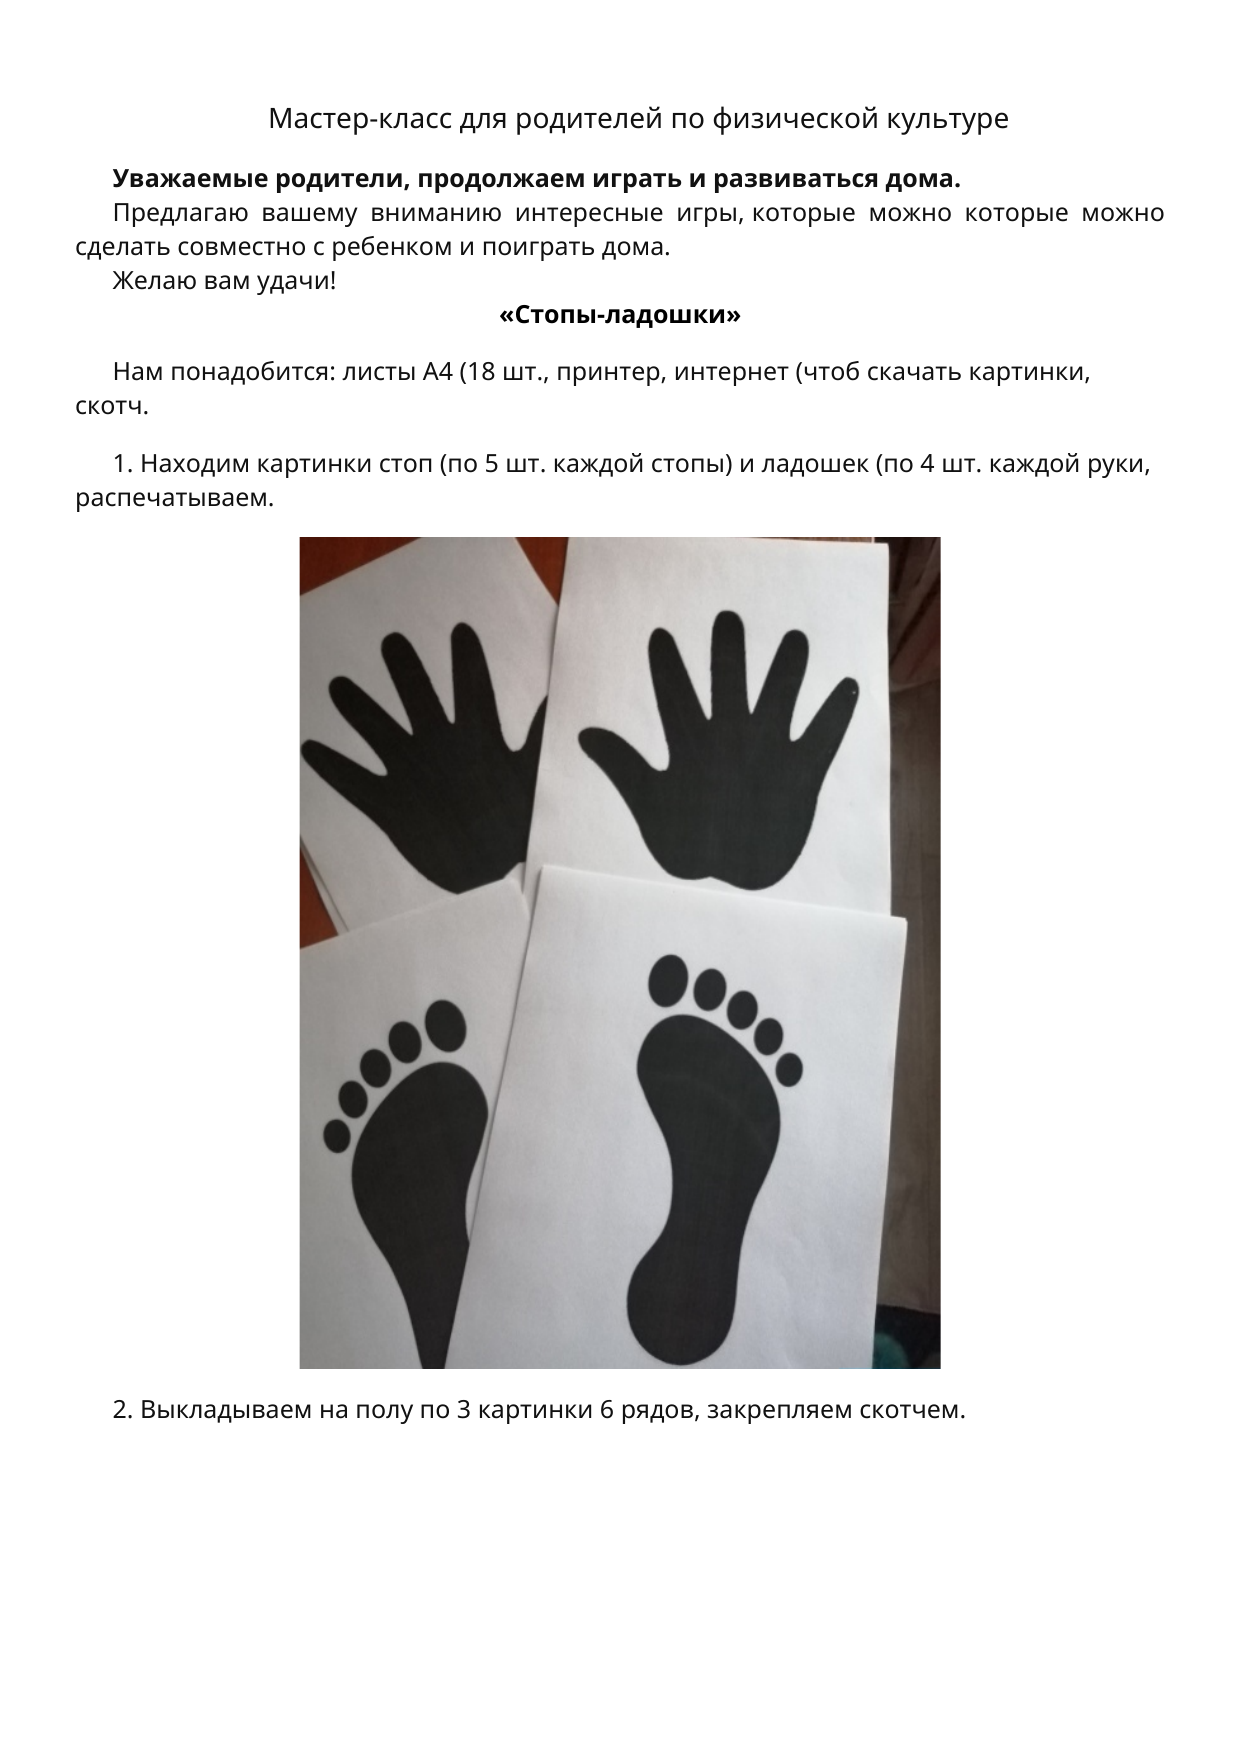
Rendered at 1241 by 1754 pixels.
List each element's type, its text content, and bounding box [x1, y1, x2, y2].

text 1. Находим картинки стоп (по 5 шт. каждой стопы) и ладошек (по 4 шт. каждой руки, распечатываем. [75, 446, 1165, 514]
text Мастер-класс для родителей по физической культуре [75, 98, 1165, 137]
text Желаю вам удачи! [75, 262, 1165, 296]
picture [299, 537, 941, 1369]
text Предлагаю вашему вниманию интересные игры, которые можно которые можно сделать совместно с ребенком и поиграть дома. [75, 194, 1165, 262]
text 2. Выкладываем на полу по 3 картинки 6 рядов, закрепляем скотчем. [75, 1392, 1165, 1426]
text Нам понадобится: листы А4 (18 шт., принтер, интернет (чтоб скачать картинки, скотч. [75, 354, 1165, 422]
text Уважаемые родители, продолжаем играть и развиваться дома. [75, 160, 1165, 194]
text «Стопы-ладошки» [75, 296, 1165, 331]
